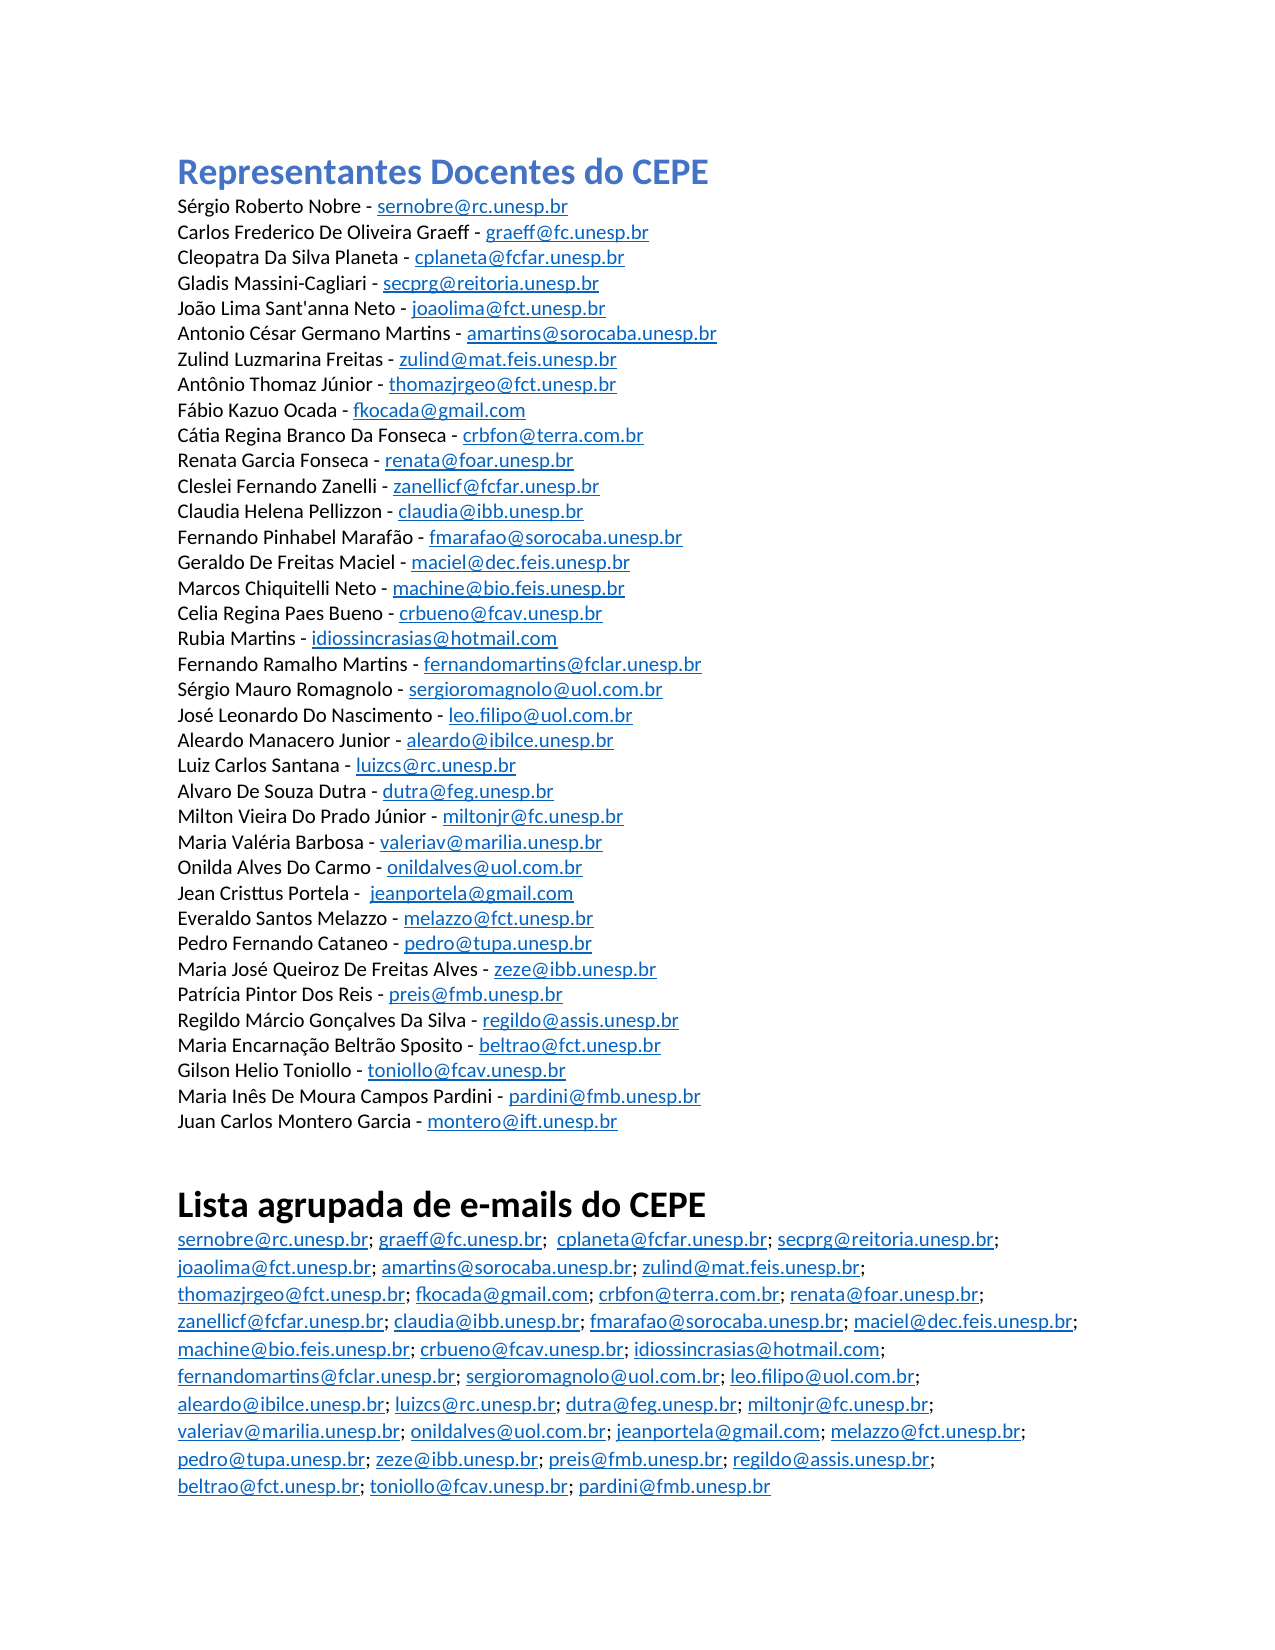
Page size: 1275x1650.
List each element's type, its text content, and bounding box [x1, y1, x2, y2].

text Jean Cristtus Portela - jeanportela@gmail.com [177, 880, 1098, 905]
text sernobre@rc.unesp.br; graeff@fc.unesp.br; cplaneta@fcfar.unesp.br; secprg@reitoria.unesp.br; joaolima@fct.unesp.br; amartins@sorocaba.unesp.br; zulind@mat.feis.unesp.br; thomazjrgeo@fct.unesp.br; fkocada@gmail.com; crbfon@terra.com.br; renata@foar.unesp.br; zanellicf@fcfar.unesp.br; claudia@ibb.unesp.br; fmarafao@sorocaba.unesp.br; maciel@dec.feis.unesp.br; machine@bio.feis.unesp.br; crbueno@fcav.unesp.br; idiossincrasias@hotmail.com; fernandomartins@fclar.unesp.br; sergioromagnolo@uol.com.br; leo.filipo@uol.com.br; aleardo@ibilce.unesp.br; luizcs@rc.unesp.br; dutra@feg.unesp.br; miltonjr@fc.unesp.br; valeriav@marilia.unesp.br; onildalves@uol.com.br; jeanportela@gmail.com; melazzo@fct.unesp.br; pedro@tupa.unesp.br; zeze@ibb.unesp.br; preis@fmb.unesp.br; regildo@assis.unesp.br; beltrao@fct.unesp.br; toniollo@fcav.unesp.br; pardini@fmb.unesp.br [177, 1227, 1098, 1498]
text Maria Encarnação Beltrão Sposito - beltrao@fct.unesp.br [177, 1032, 1098, 1058]
text Fernando Pinhabel Marafão - fmarafao@sorocaba.unesp.br [177, 524, 1098, 549]
text Onilda Alves Do Carmo - onildalves@uol.com.br [177, 854, 1098, 880]
text Renata Garcia Fonseca - renata@foar.unesp.br [177, 448, 1098, 473]
text Patrícia Pintor Dos Reis - preis@fmb.unesp.br [177, 981, 1098, 1007]
text Gladis Massini-Cagliari - secprg@reitoria.unesp.br [177, 270, 1098, 295]
text Claudia Helena Pellizzon - claudia@ibb.unesp.br [177, 498, 1098, 524]
text Zulind Luzmarina Freitas - zulind@mat.feis.unesp.br [177, 346, 1098, 371]
text Antonio César Germano Martins - amartins@sorocaba.unesp.br [177, 321, 1098, 346]
text Maria Inês De Moura Campos Pardini - pardini@fmb.unesp.br [177, 1083, 1098, 1108]
text Juan Carlos Montero Garcia - montero@ift.unesp.br [177, 1108, 1098, 1134]
text Milton Vieira Do Prado Júnior - miltonjr@fc.unesp.br [177, 803, 1098, 829]
text Regildo Márcio Gonçalves Da Silva - regildo@assis.unesp.br [177, 1007, 1098, 1032]
text João Lima Sant'anna Neto - joaolima@fct.unesp.br [177, 295, 1098, 321]
text Maria José Queiroz De Freitas Alves - zeze@ibb.unesp.br [177, 956, 1098, 981]
text Marcos Chiquitelli Neto - machine@bio.feis.unesp.br [177, 575, 1098, 600]
text Cleopatra Da Silva Planeta - cplaneta@fcfar.unesp.br [177, 244, 1098, 270]
text Aleardo Manacero Junior - aleardo@ibilce.unesp.br [177, 727, 1098, 753]
text Alvaro De Souza Dutra - dutra@feg.unesp.br [177, 778, 1098, 803]
text Cátia Regina Branco Da Fonseca - crbfon@terra.com.br [177, 422, 1098, 448]
text Fernando Ramalho Martins - fernandomartins@fclar.unesp.br [177, 651, 1098, 676]
text Sérgio Roberto Nobre - sernobre@rc.unesp.br [177, 193, 1098, 219]
text Cleslei Fernando Zanelli - zanellicf@fcfar.unesp.br [177, 473, 1098, 498]
text Celia Regina Paes Bueno - crbueno@fcav.unesp.br [177, 600, 1098, 626]
text Geraldo De Freitas Maciel - maciel@dec.feis.unesp.br [177, 549, 1098, 575]
text Sérgio Mauro Romagnolo - sergioromagnolo@uol.com.br [177, 676, 1098, 702]
text Gilson Helio Toniollo - toniollo@fcav.unesp.br [177, 1058, 1098, 1083]
text Representantes Docentes do CEPE [177, 148, 1098, 193]
text Everaldo Santos Melazzo - melazzo@fct.unesp.br [177, 905, 1098, 931]
text Carlos Frederico De Oliveira Graeff - graeff@fc.unesp.br [177, 219, 1098, 244]
text Pedro Fernando Cataneo - pedro@tupa.unesp.br [177, 931, 1098, 956]
text Maria Valéria Barbosa - valeriav@marilia.unesp.br [177, 829, 1098, 854]
text Rubia Martins - idiossincrasias@hotmail.com [177, 626, 1098, 651]
text José Leonardo Do Nascimento - leo.filipo@uol.com.br [177, 702, 1098, 727]
text Fábio Kazuo Ocada - fkocada@gmail.com [177, 397, 1098, 422]
text Antônio Thomaz Júnior - thomazjrgeo@fct.unesp.br [177, 371, 1098, 397]
text Lista agrupada de e-mails do CEPE [177, 1181, 1098, 1227]
text Luiz Carlos Santana - luizcs@rc.unesp.br [177, 753, 1098, 778]
